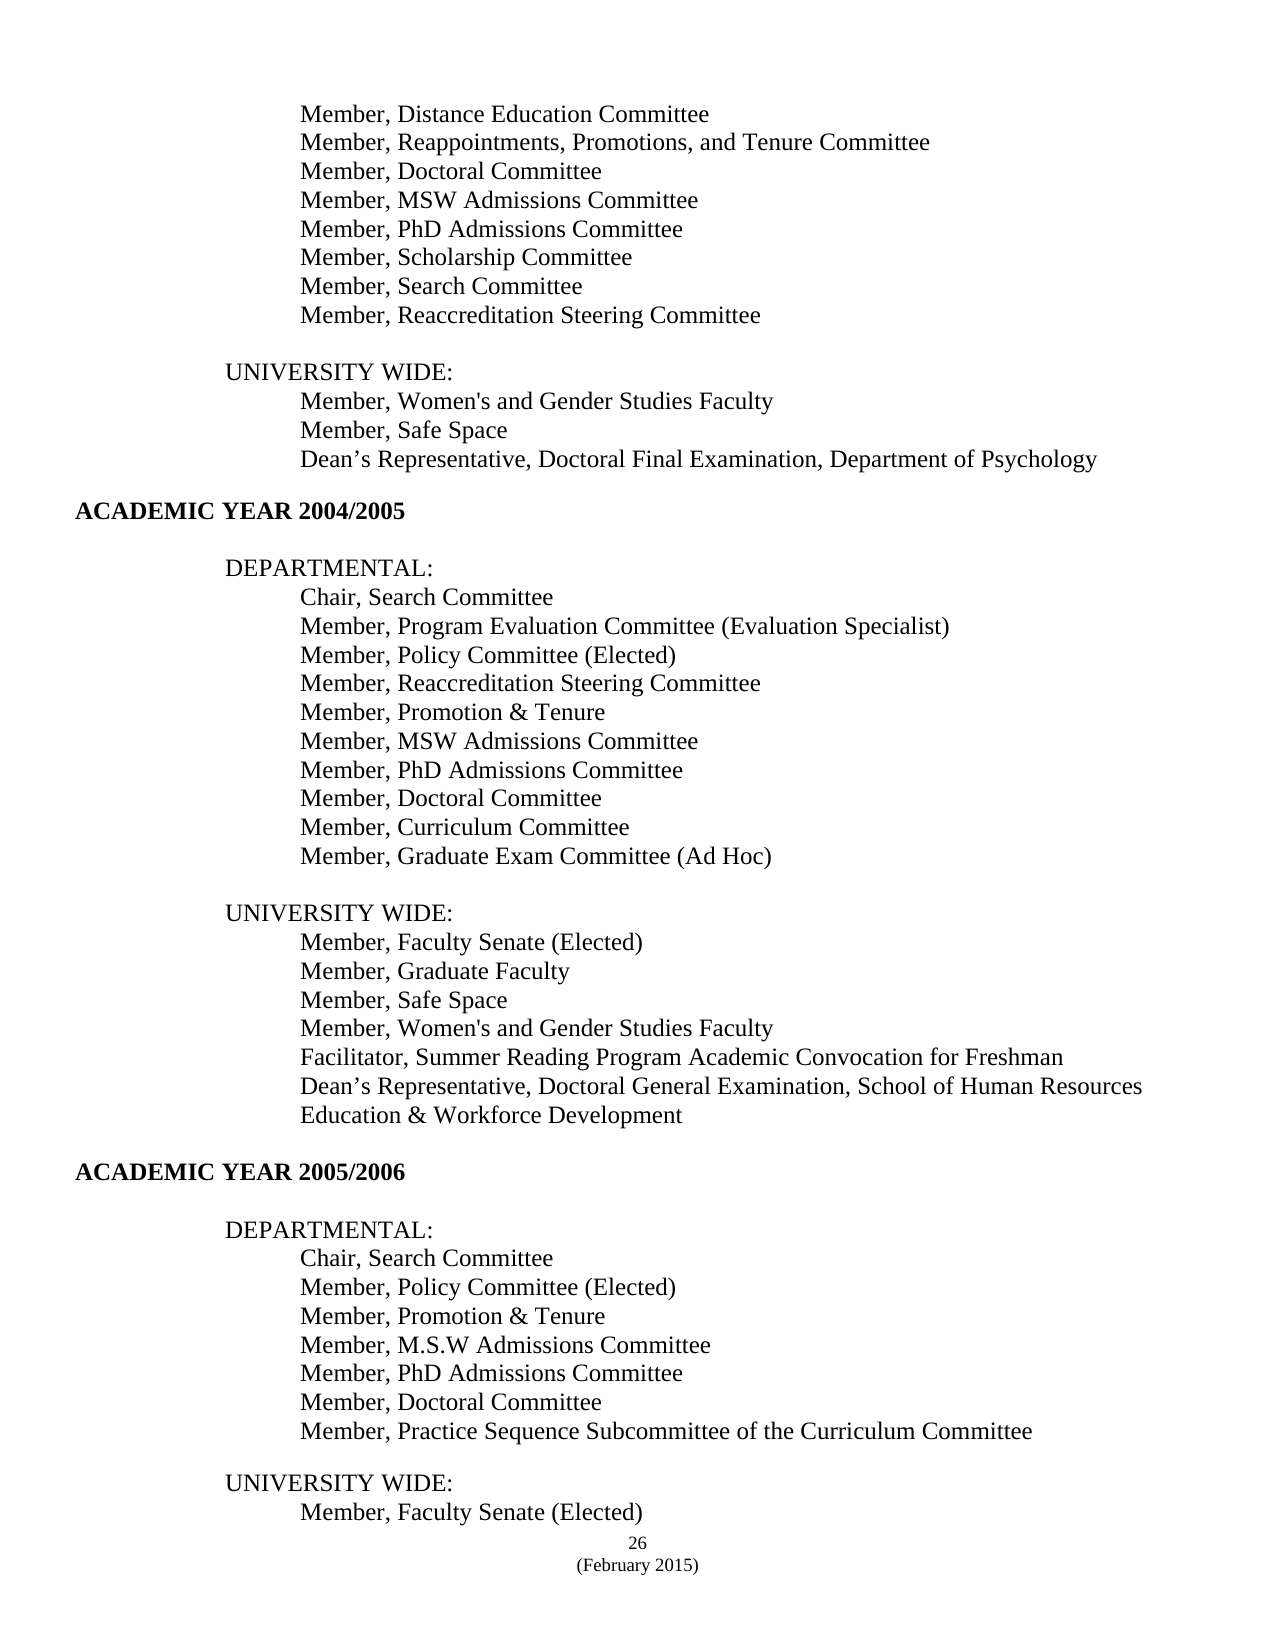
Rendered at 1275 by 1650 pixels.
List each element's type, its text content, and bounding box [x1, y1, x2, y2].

text Member, Faculty Senate (Elected) [75, 927, 1200, 956]
text Member, PhD Admissions Committee [75, 755, 1200, 783]
text Member, MSW Admissions Committee [75, 185, 1200, 214]
text Member, Women's and Gender Studies Faculty [75, 386, 1200, 415]
text Member, M.S.W Admissions Committee [75, 1330, 1200, 1358]
text ACADEMIC YEAR 2004/2005 [75, 496, 1200, 525]
text Member, Doctoral Committee [75, 1387, 1200, 1416]
text DEPARTMENTAL: [75, 1215, 1200, 1243]
text Member, Safe Space [75, 985, 1200, 1013]
text Dean’s Representative, Doctoral General Examination, School of Human Resources Education & Workforce Development [300, 1071, 1200, 1128]
text Member, PhD Admissions Committee [75, 214, 1200, 242]
text UNIVERSITY WIDE: [75, 1468, 1200, 1497]
text Chair, Search Committee [75, 582, 1200, 611]
text Member, Reaccreditation Steering Committee [75, 668, 1200, 697]
text Member, Promotion & Tenure [75, 697, 1200, 726]
text Member, PhD Admissions Committee [75, 1358, 1200, 1387]
text Chair, Search Committee [75, 1243, 1200, 1272]
text Member, Policy Committee (Elected) [75, 1272, 1200, 1301]
text Member, Doctoral Committee [75, 156, 1200, 185]
text Member, Reappointments, Promotions, and Tenure Committee [75, 127, 1200, 156]
text Member, Doctoral Committee [75, 783, 1200, 812]
text Member, Women's and Gender Studies Faculty [75, 1013, 1200, 1042]
text Member, Program Evaluation Committee (Evaluation Specialist) [75, 611, 1200, 640]
text Member, Search Committee [75, 271, 1200, 300]
text Member, Policy Committee (Elected) [75, 640, 1200, 668]
text Facilitator, Summer Reading Program Academic Convocation for Freshman [75, 1042, 1200, 1071]
text Member, Scholarship Committee [75, 242, 1200, 271]
text Member, Reaccreditation Steering Committee [75, 300, 1200, 329]
text Member, Graduate Exam Committee (Ad Hoc) [75, 841, 1200, 870]
text Member, Distance Education Committee [75, 99, 1200, 127]
text Member, Curriculum Committee [75, 812, 1200, 841]
text UNIVERSITY WIDE: [75, 357, 1200, 386]
text Dean’s Representative, Doctoral Final Examination, Department of Psychology [75, 444, 1200, 472]
text Member, Graduate Faculty [75, 956, 1200, 985]
text Member, Promotion & Tenure [75, 1301, 1200, 1330]
text UNIVERSITY WIDE: [75, 898, 1200, 927]
text Member, Practice Sequence Subcommittee of the Curriculum Committee [75, 1416, 1200, 1445]
text ACADEMIC YEAR 2005/2006 [75, 1157, 1200, 1186]
text DEPARTMENTAL: [75, 553, 1200, 582]
text Member, Faculty Senate (Elected) [75, 1497, 1200, 1526]
text Member, MSW Admissions Committee [75, 726, 1200, 755]
text Member, Safe Space [75, 415, 1200, 444]
